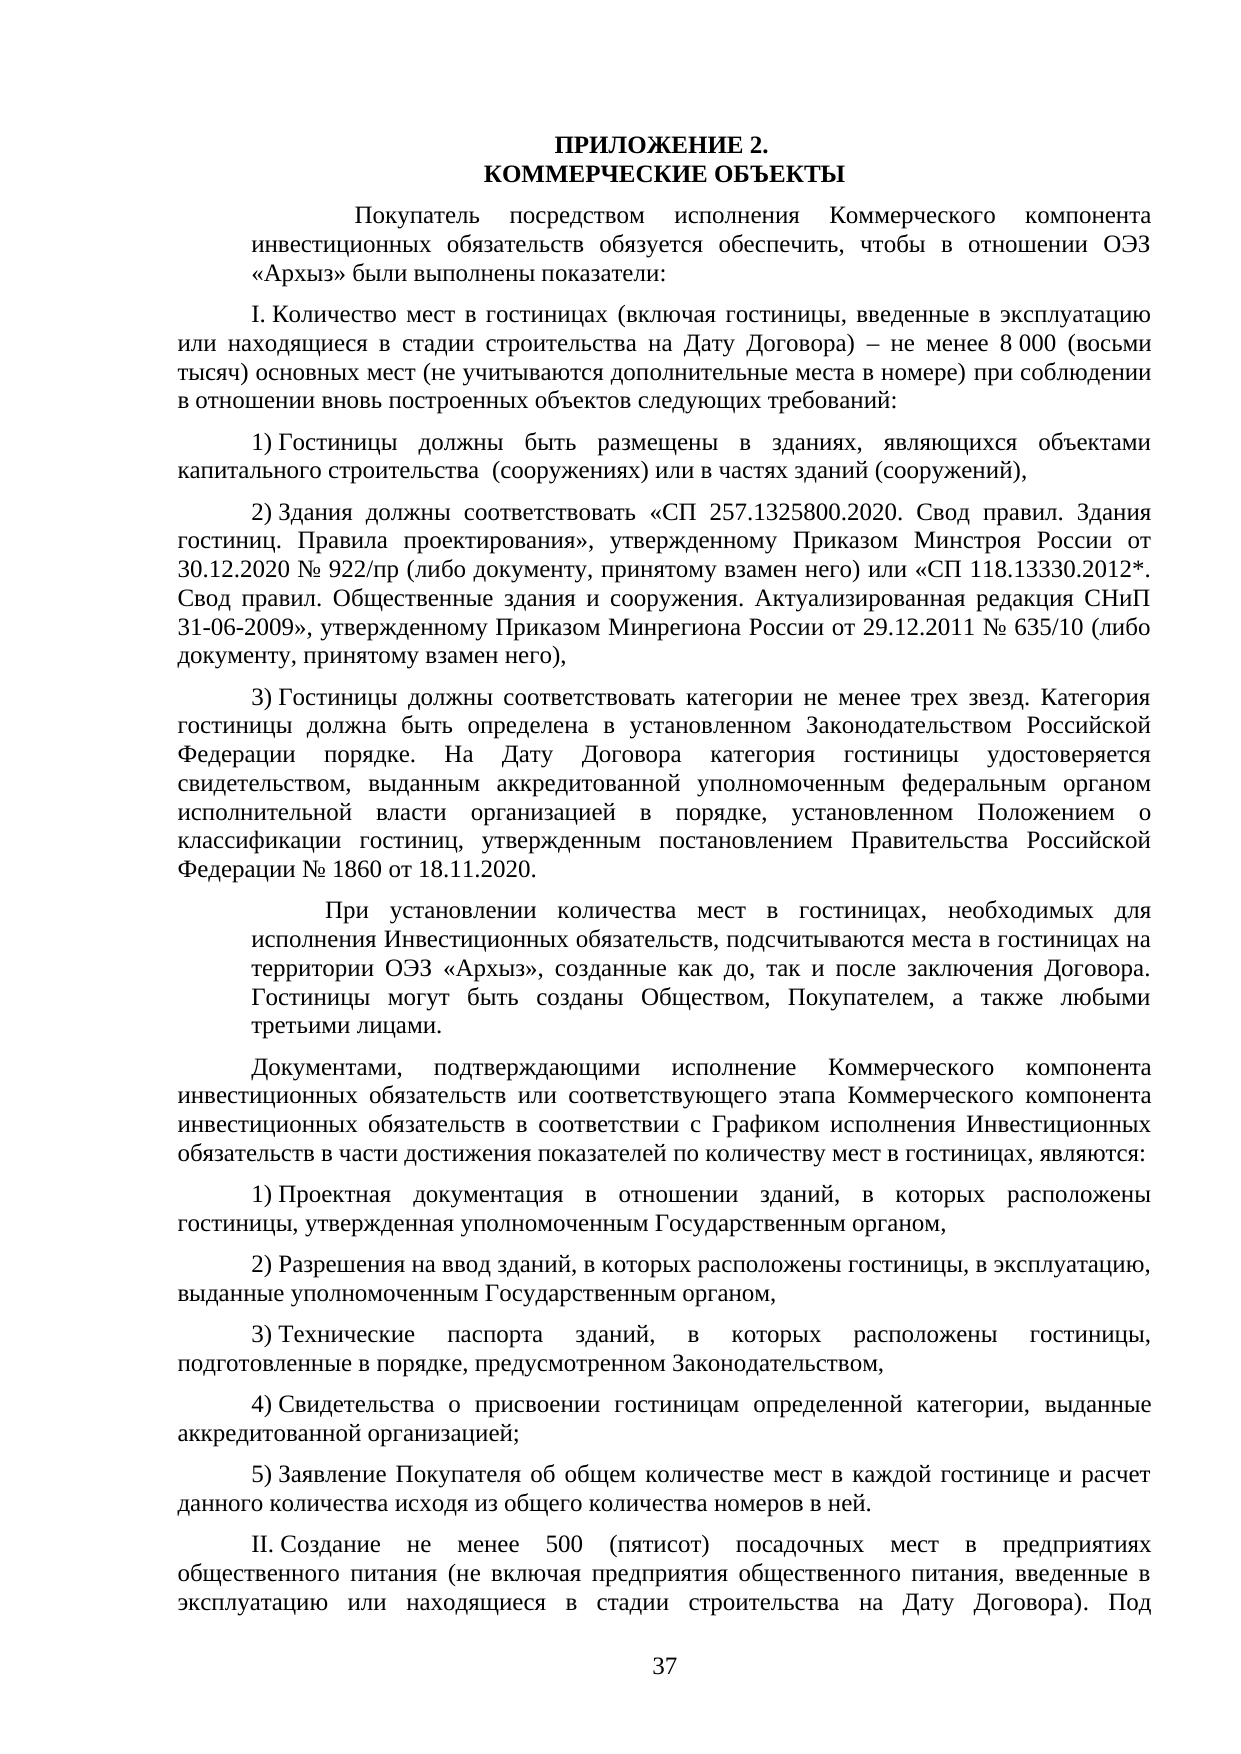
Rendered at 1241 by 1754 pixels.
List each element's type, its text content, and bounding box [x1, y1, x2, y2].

text При установлении количества мест в гостиницах, необходимых для исполнения Инвестиционных обязательств, подсчитываются места в гостиницах на территории ОЭЗ «Архыз», созданные как до, так и после заключения Договора. Гостиницы могут быть созданы Обществом, Покупателем, а также любыми третьими лицами. [251, 896, 1152, 1039]
list Гостиницы должны соответствовать категории не менее трех звезд. Категория гостиницы должна быть определена в установленном Законодательством Российской Федерации порядке. На Дату Договора категория гостиницы удостоверяется свидетельством, выданным аккредитованной уполномоченным федеральным органом исполнительной власти организацией в порядке, установленном Положением о классификации гостиниц, утвержденным постановлением Правительства Российской Федерации № 1860 от 18.11.2020. [177, 682, 1152, 883]
list Технические паспорта зданий, в которых расположены гостиницы, подготовленные в порядке, предусмотренном Законодательством, [177, 1319, 1152, 1377]
list Документами, подтверждающими исполнение Коммерческого компонента инвестиционных обязательств или соответствующего этапа Коммерческого компонента инвестиционных обязательств в соответствии с Графиком исполнения Инвестиционных обязательств в части достижения показателей по количеству мест в гостиницах, являются: [177, 1052, 1152, 1167]
text Покупатель посредством исполнения Коммерческого компонента инвестиционных обязательств обязуется обеспечить, чтобы в отношении ОЭЗ «Архыз» были выполнены показатели: [251, 201, 1152, 287]
list Заявление Покупателя об общем количестве мест в каждой гостинице и расчет данного количества исходя из общего количества номеров в ней. [177, 1459, 1152, 1517]
list КОММЕРЧЕСКИЕ ОБЪЕКТЫ [177, 131, 1152, 188]
list Проектная документация в отношении зданий, в которых расположены гостиницы, утвержденная уполномоченным Государственным органом, [177, 1179, 1152, 1237]
list Гостиницы должны быть размещены в зданиях, являющихся объектами капитального строительства (сооружениях) или в частях зданий (сооружений), [177, 427, 1152, 484]
list Количество мест в гостиницах (включая гостиницы, введенные в эксплуатацию или находящиеся в стадии строительства на Дату Договора) – не менее 8 000 (восьми тысяч) основных мест (не учитываются дополнительные места в номере) при соблюдении в отношении вновь построенных объектов следующих требований: [177, 299, 1152, 414]
list Здания должны соответствовать «СП 257.1325800.2020. Свод правил. Здания гостиниц. Правила проектирования», утвержденному Приказом Минстроя России от 30.12.2020 № 922/пр (либо документу, принятому взамен него) или «СП 118.13330.2012*. Свод правил. Общественные здания и сооружения. Актуализированная редакция СНиП 31-06-2009», утвержденному Приказом Минрегиона России от 29.12.2011 № 635/10 (либо документу, принятому взамен него), [177, 497, 1152, 669]
list Свидетельства о присвоении гостиницам определенной категории, выданные аккредитованной организацией; [177, 1389, 1152, 1447]
list Разрешения на ввод зданий, в которых расположены гостиницы, в эксплуатацию, выданные уполномоченным Государственным органом, [177, 1249, 1152, 1307]
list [177, 1529, 1152, 1616]
